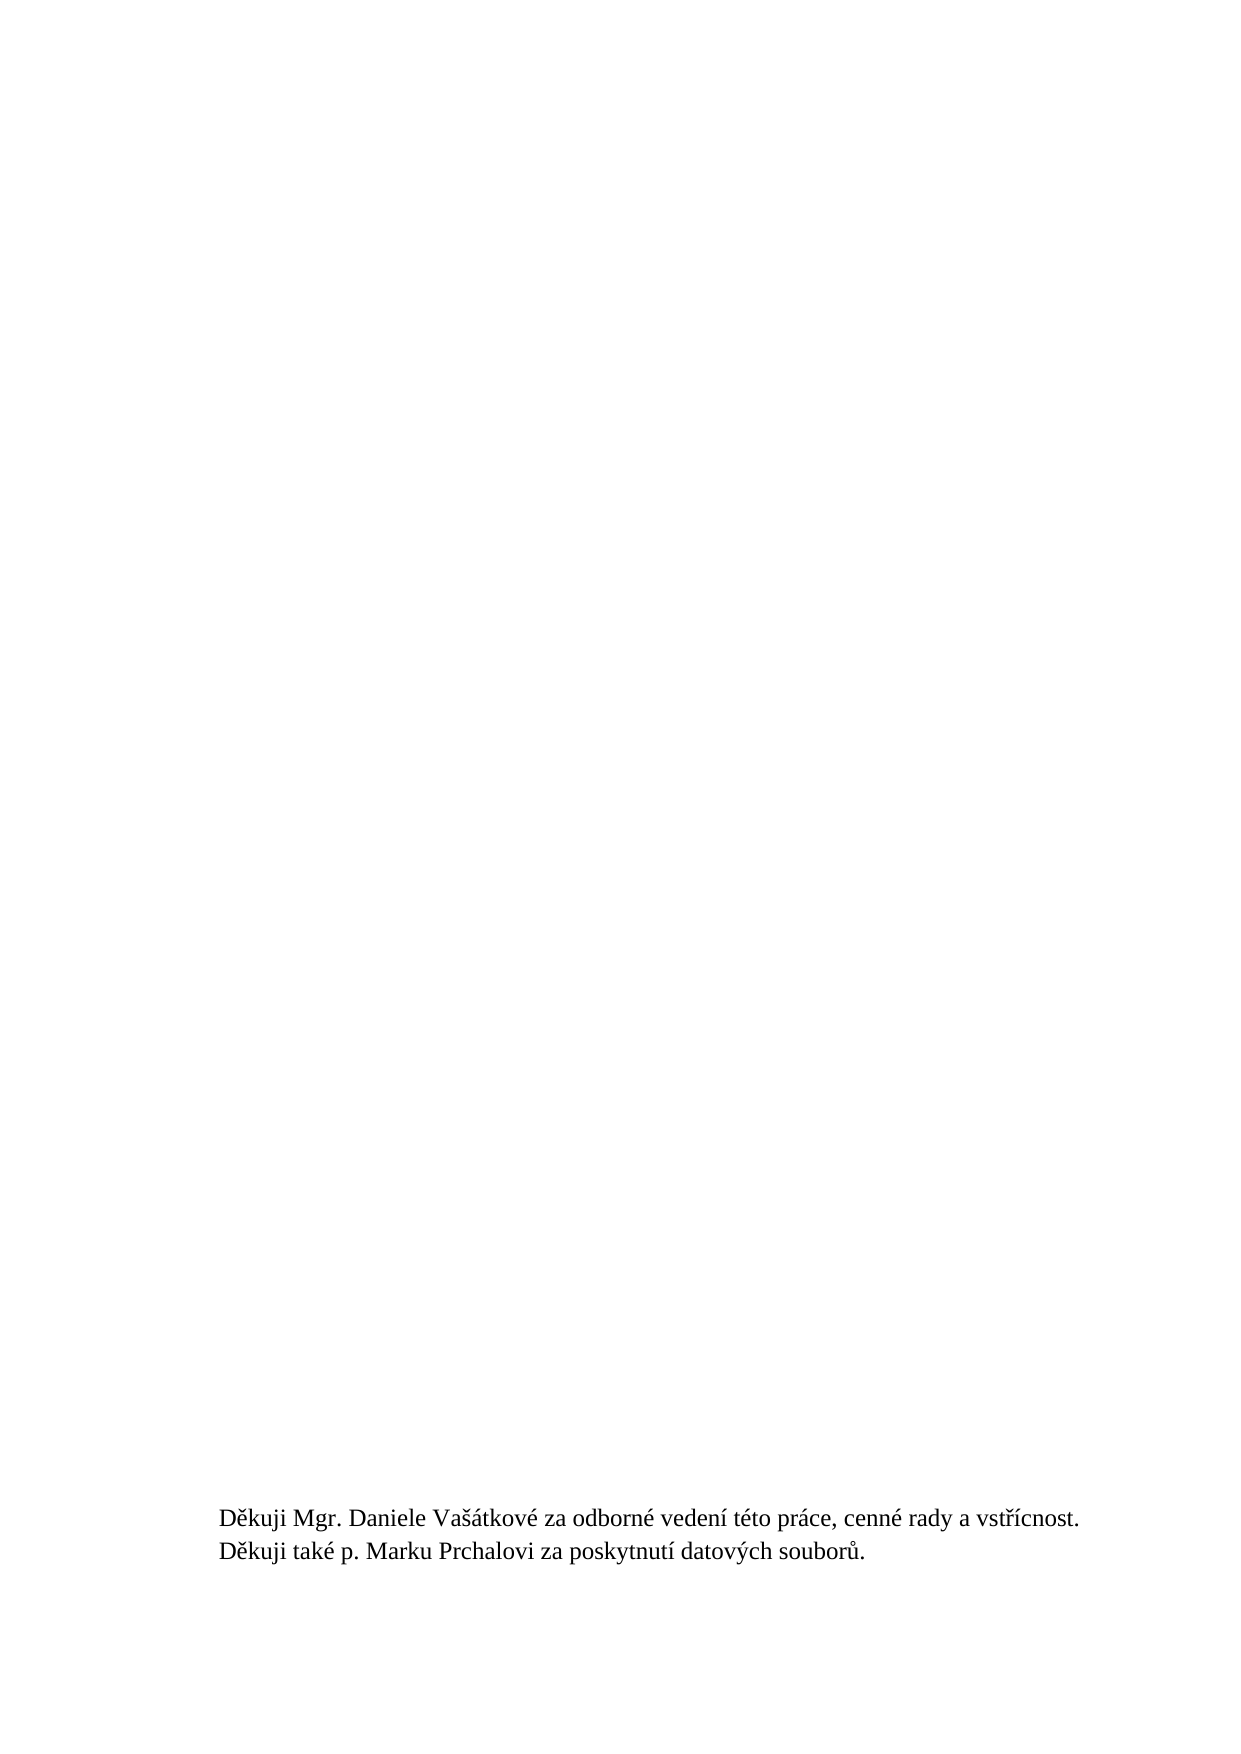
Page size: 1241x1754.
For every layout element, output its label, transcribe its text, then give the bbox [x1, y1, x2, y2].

text Děkuji Mgr. Daniele Vašátkové za odborné vedení této práce, cenné rady a vstřícnost. Děkuji také p. Marku Prchalovi za poskytnutí datových souborů. [218, 1503, 1093, 1565]
